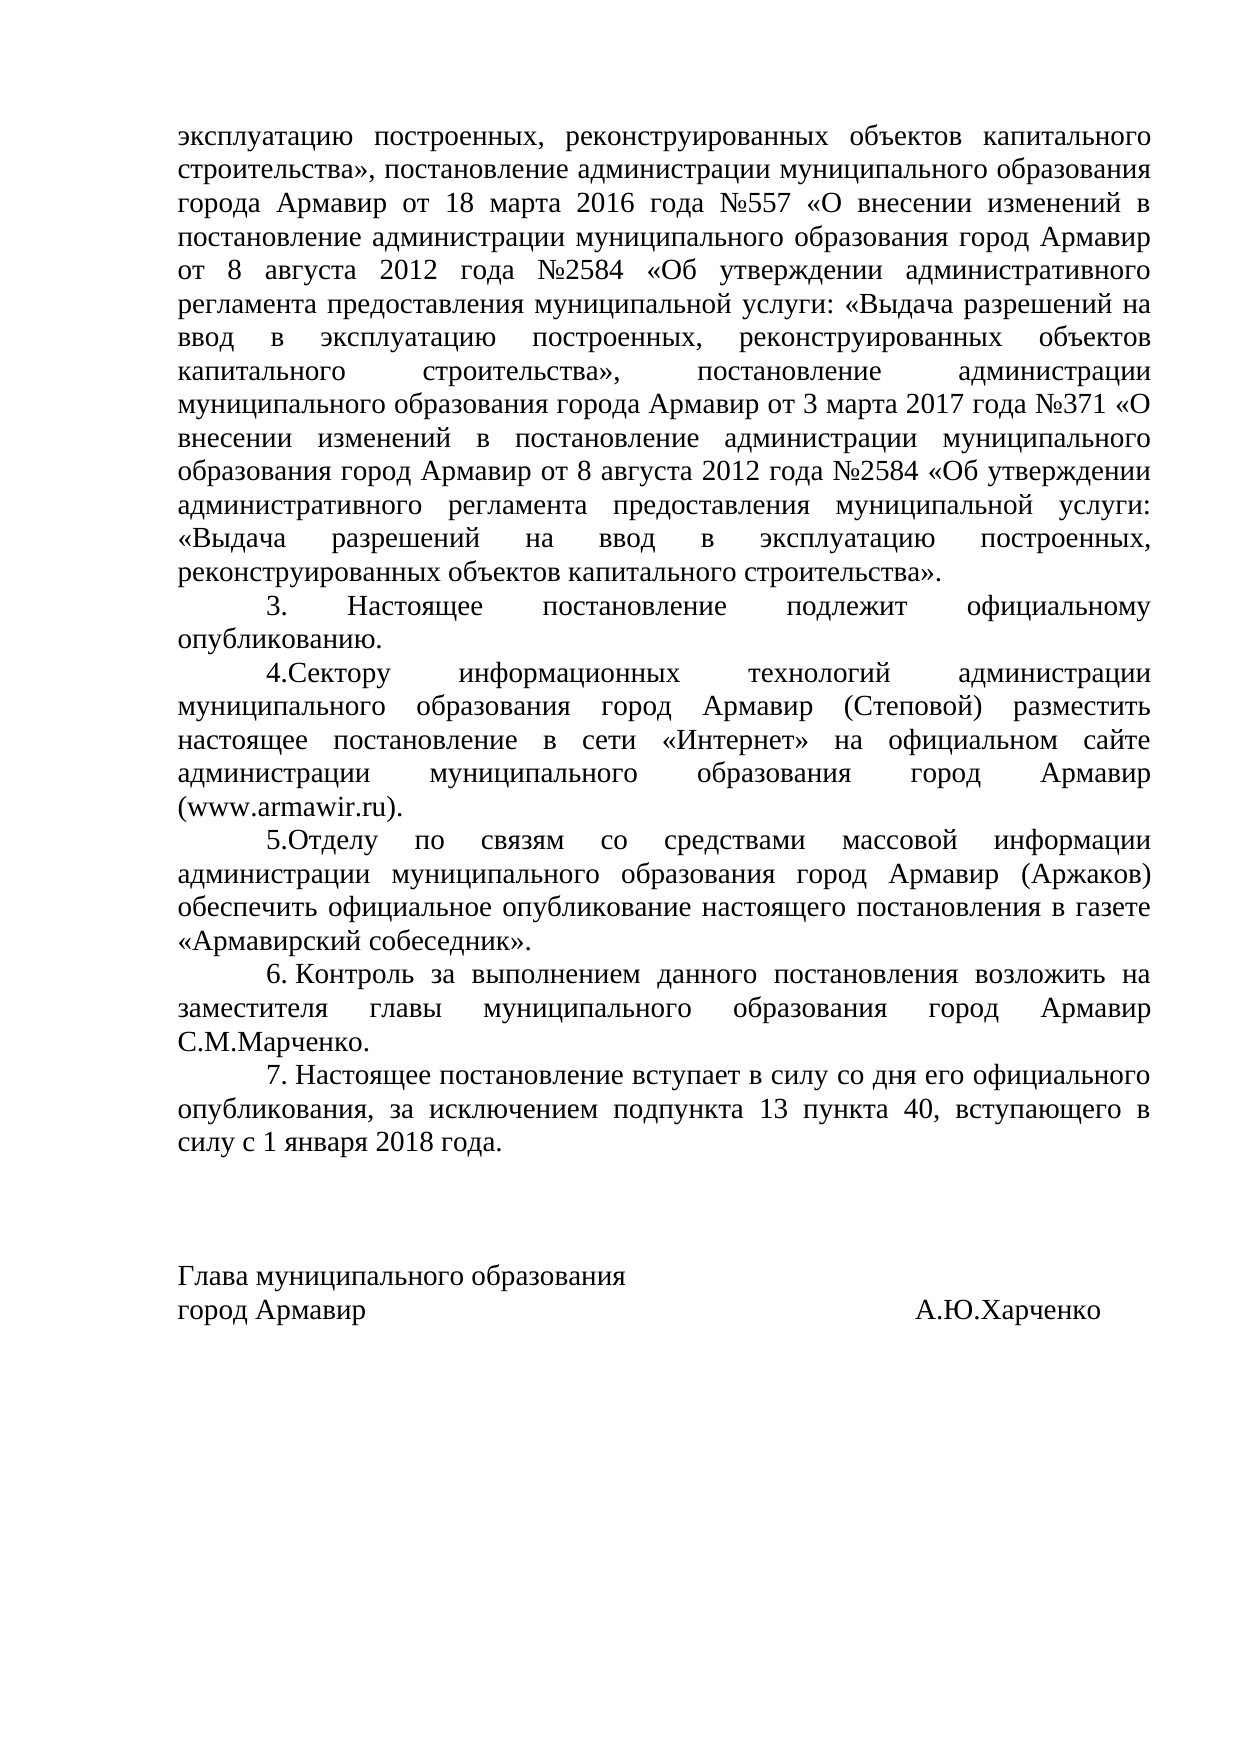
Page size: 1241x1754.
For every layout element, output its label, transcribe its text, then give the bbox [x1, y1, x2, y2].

text 4.Сектору информационных технологий администрации муниципального образования город Армавир (Степовой) разместить настоящее постановление в сети «Интернет» на официальном сайте администрации муниципального образования город Армавир (www.armawir.ru). [177, 655, 1152, 822]
text 5.Отделу по связям со средствами массовой информации администрации муниципального образования город Армавир (Аржаков) обеспечить официальное опубликование настоящего постановления в газете «Армавирский собеседник». [177, 822, 1152, 957]
text 6. Контроль за выполнением данного постановления возложить на заместителя главы муниципального образования город Армавир С.М.Марченко. [177, 957, 1152, 1057]
text Глава муниципального образования [177, 1258, 1152, 1292]
text город Армавир А.Ю.Харченко [177, 1292, 1152, 1326]
text 3. Настоящее постановление подлежит официальному опубликованию. [177, 588, 1152, 655]
text 7. Настоящее постановление вступает в силу со дня его официального опубликования, за исключением подпункта 13 пункта 40, вступающего в силу с 1 января 2018 года. [177, 1057, 1152, 1158]
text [177, 118, 1152, 588]
